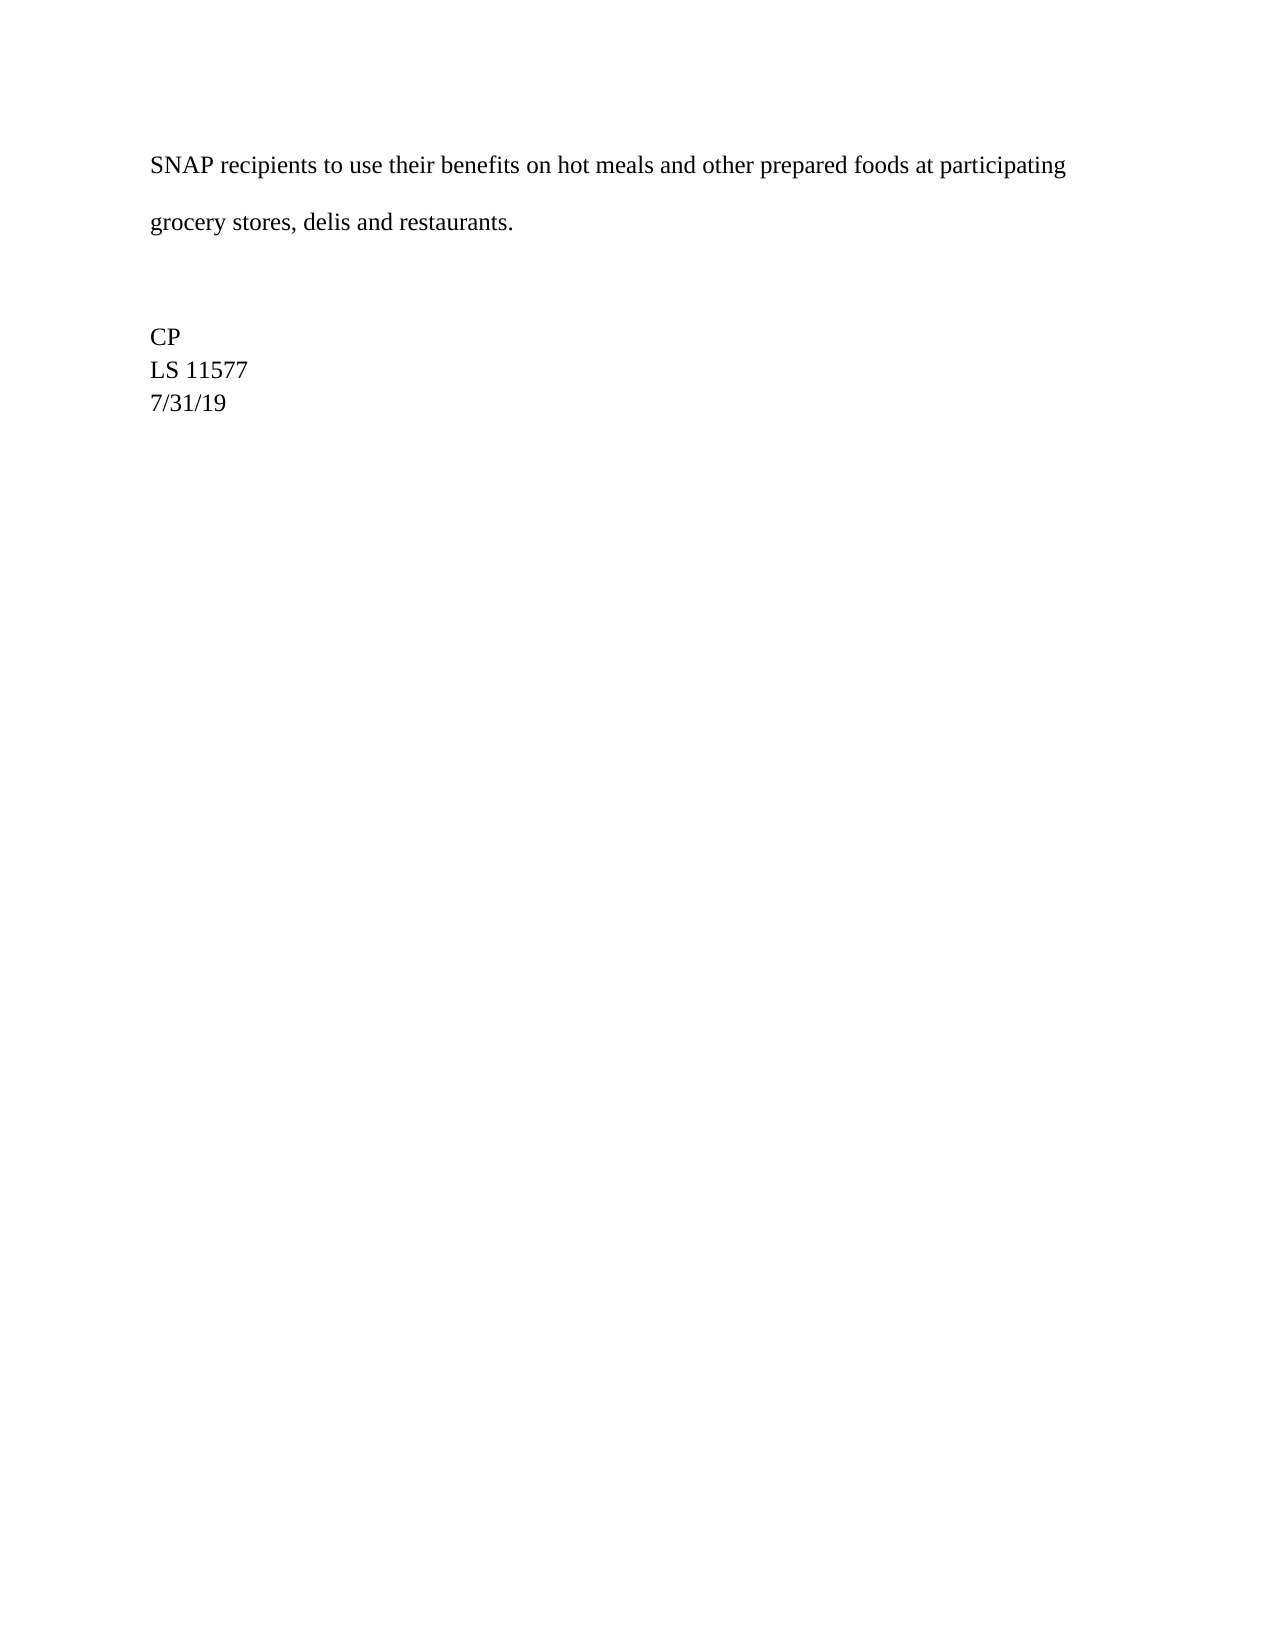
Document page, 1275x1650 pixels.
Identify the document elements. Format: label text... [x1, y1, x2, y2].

text CP [150, 322, 1125, 351]
text 7/31/19 [150, 388, 1125, 417]
text LS 11577 [150, 356, 1125, 384]
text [150, 150, 1125, 236]
